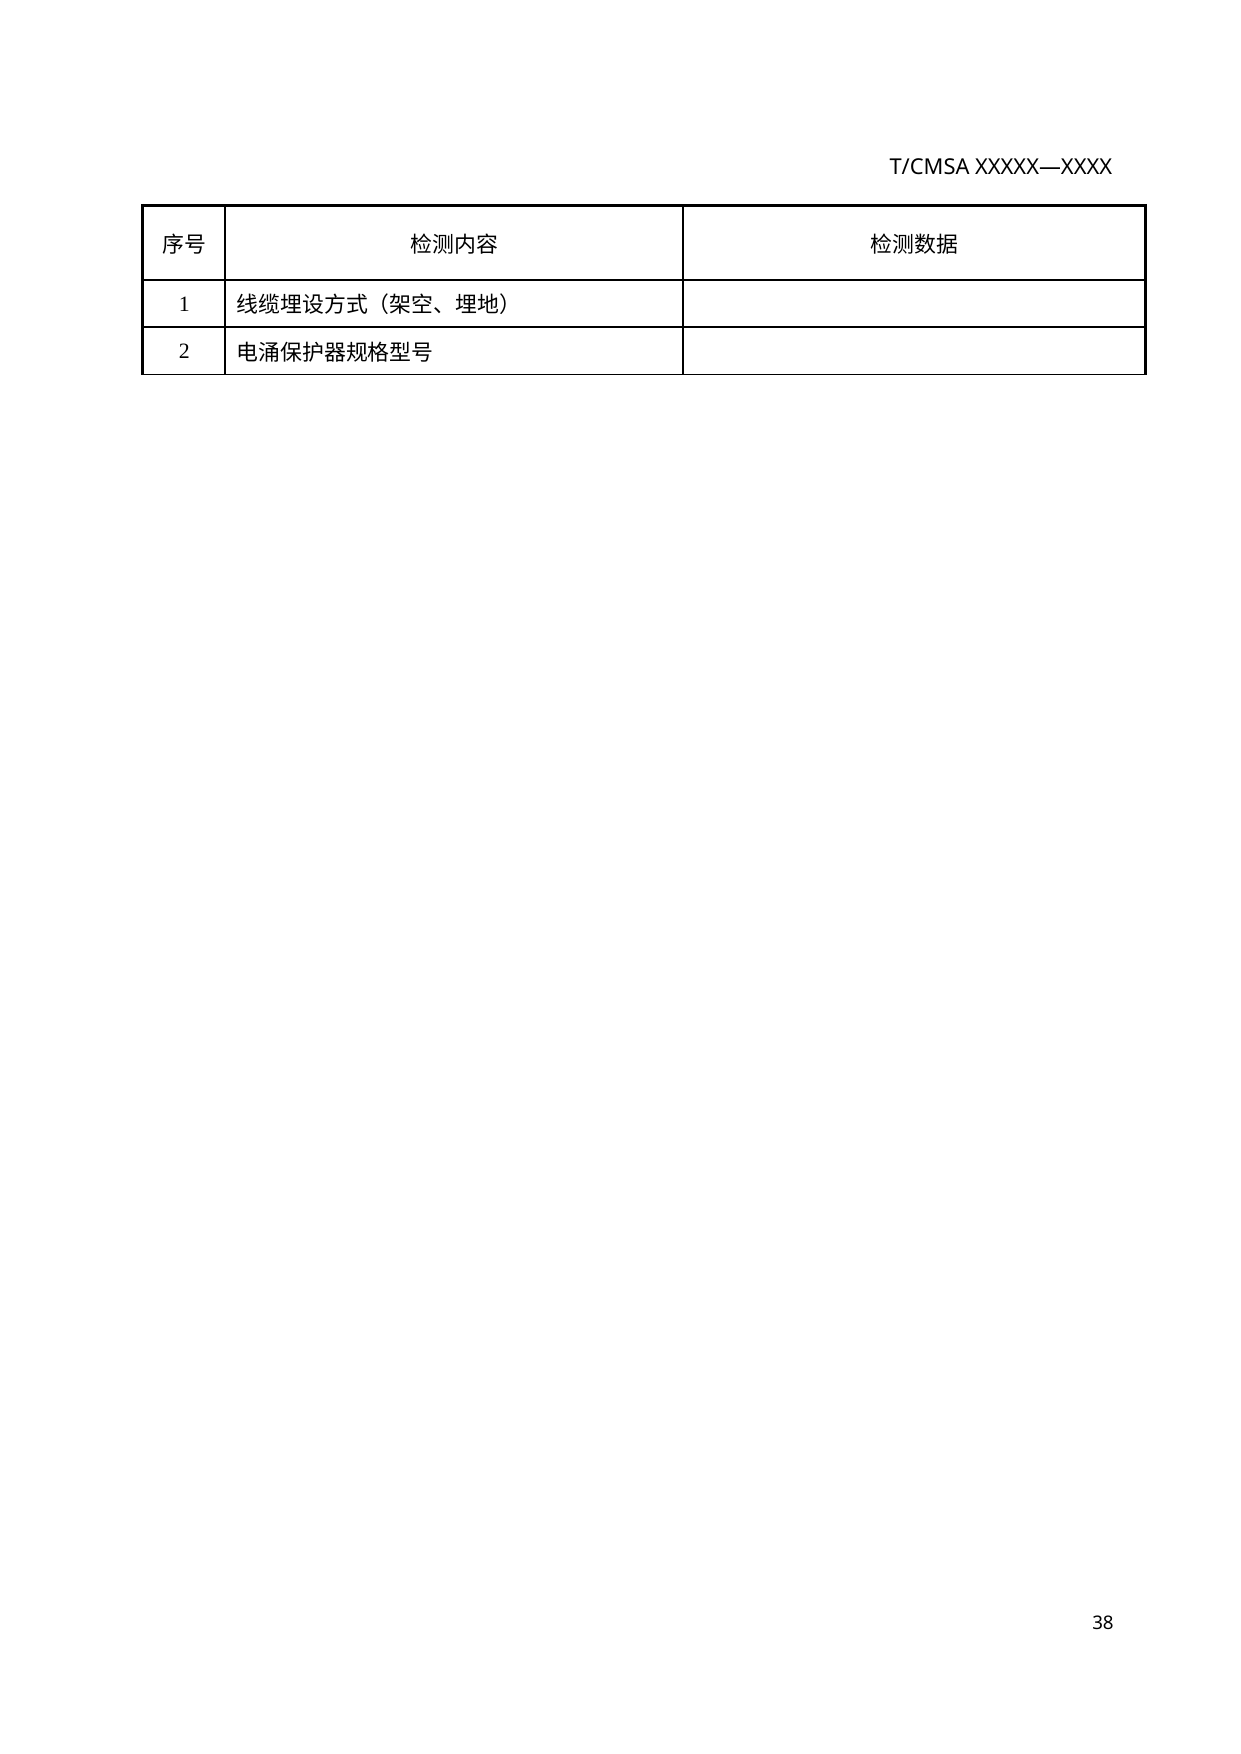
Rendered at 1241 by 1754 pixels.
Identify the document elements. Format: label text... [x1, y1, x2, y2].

table_header 检测内容 [226, 207, 682, 279]
table_header 序号 [144, 207, 224, 279]
table_cell 线缆埋设方式（架空、埋地） [226, 281, 682, 326]
table_cell [684, 281, 1144, 326]
table_cell [684, 328, 1144, 373]
table_cell 1 [144, 281, 224, 326]
table_cell 电涌保护器规格型号 [226, 328, 682, 373]
table_header 检测数据 [684, 207, 1144, 279]
table_cell 2 [144, 328, 224, 373]
